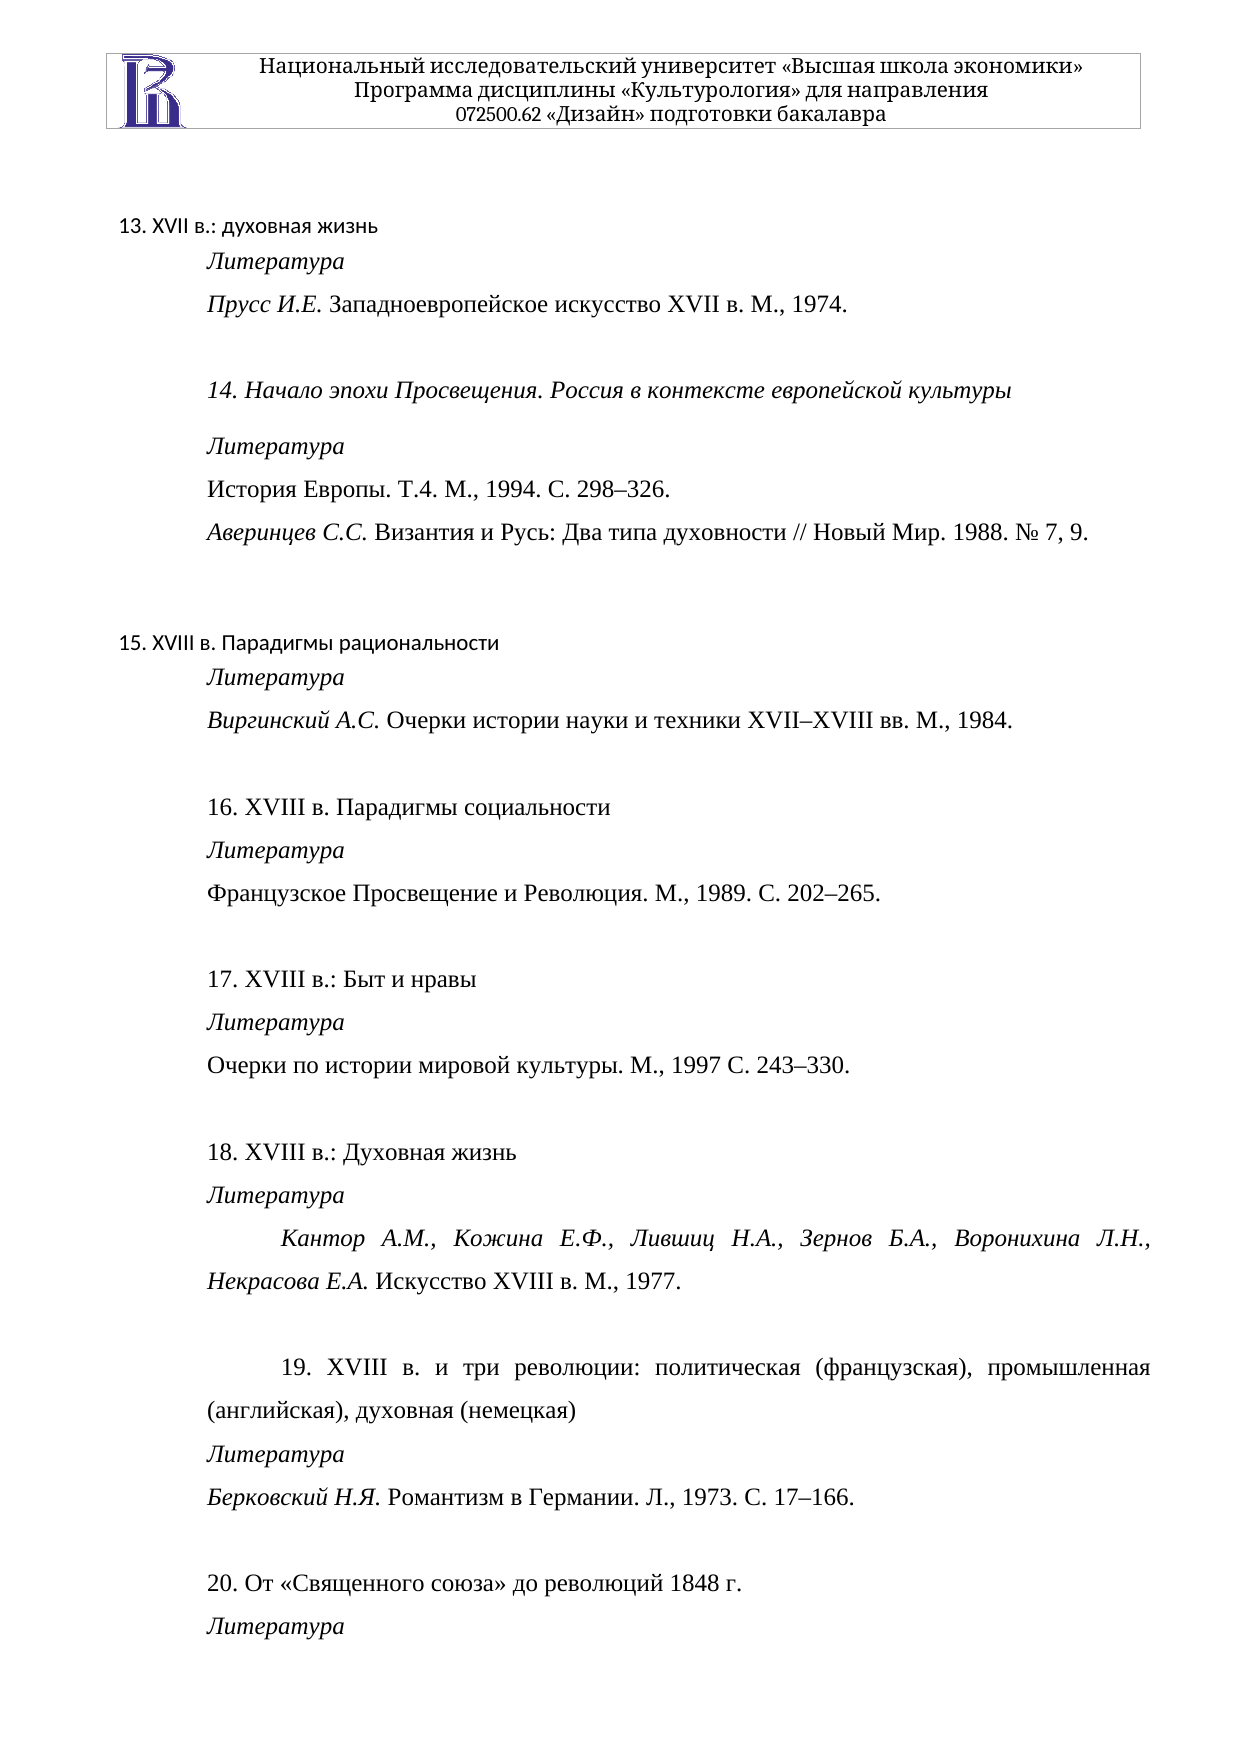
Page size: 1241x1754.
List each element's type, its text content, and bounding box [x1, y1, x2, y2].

text Литература [118, 1439, 1152, 1467]
text Литература [118, 1007, 1152, 1036]
text Литература [118, 1611, 1152, 1640]
text Аверинцев С.С. Византия и Русь: Два типа духовности // Новый Мир. 1988. № 7, 9. [132, 517, 1152, 546]
text Литература [118, 835, 1152, 864]
text Литература [118, 246, 1152, 274]
text Французское Просвещение и Революция. М., 1989. С. 202–265. [118, 878, 1152, 907]
picture [118, 54, 187, 128]
text Литература [118, 431, 1152, 459]
text История Европы. Т.4. М., 1994. С. 298–326. [118, 474, 1152, 503]
text Кантор А.М., Кожина Е.Ф., Лившиц Н.А., Зернов Б.А., Воронихина Л.Н., Некрасова Е.А. Искусство XVIII в. М., 1977. [207, 1223, 1152, 1295]
text Берковский Н.Я. Романтизм в Германии. Л., 1973. С. 17–166. [132, 1482, 1152, 1511]
text Литература [118, 662, 1152, 691]
subtitle 15. XVIII в. Парадигмы рациональности [118, 628, 1152, 656]
text 20. От «Священного союза» до революций . [118, 1568, 1152, 1597]
text 19. XVIII в. и три революции: политическая (французская), промышленная (английская), духовная (немецкая) [207, 1352, 1152, 1424]
text 14. Начало эпохи Просвещения. Россия в контексте европейской культуры [207, 375, 1152, 404]
text 16. XVIII в. Парадигмы социальности [118, 792, 1152, 821]
text Прусс И.Е. Западноевропейское искусство XVII в. М., 1974. [118, 289, 1152, 318]
text Очерки по истории мировой культуры. М., 1997 С. 243–330. [132, 1051, 1152, 1079]
text 17. XVIII в.: Быт и нравы [118, 964, 1152, 993]
text Виргинский А.С. Очерки истории науки и техники XVII–XVIII вв. М., 1984. [132, 706, 1152, 734]
subtitle 13. XVII в.: духовная жизнь [118, 211, 1152, 239]
text Литература [118, 1180, 1152, 1209]
text 18. XVIII в.: Духовная жизнь [118, 1137, 1152, 1166]
